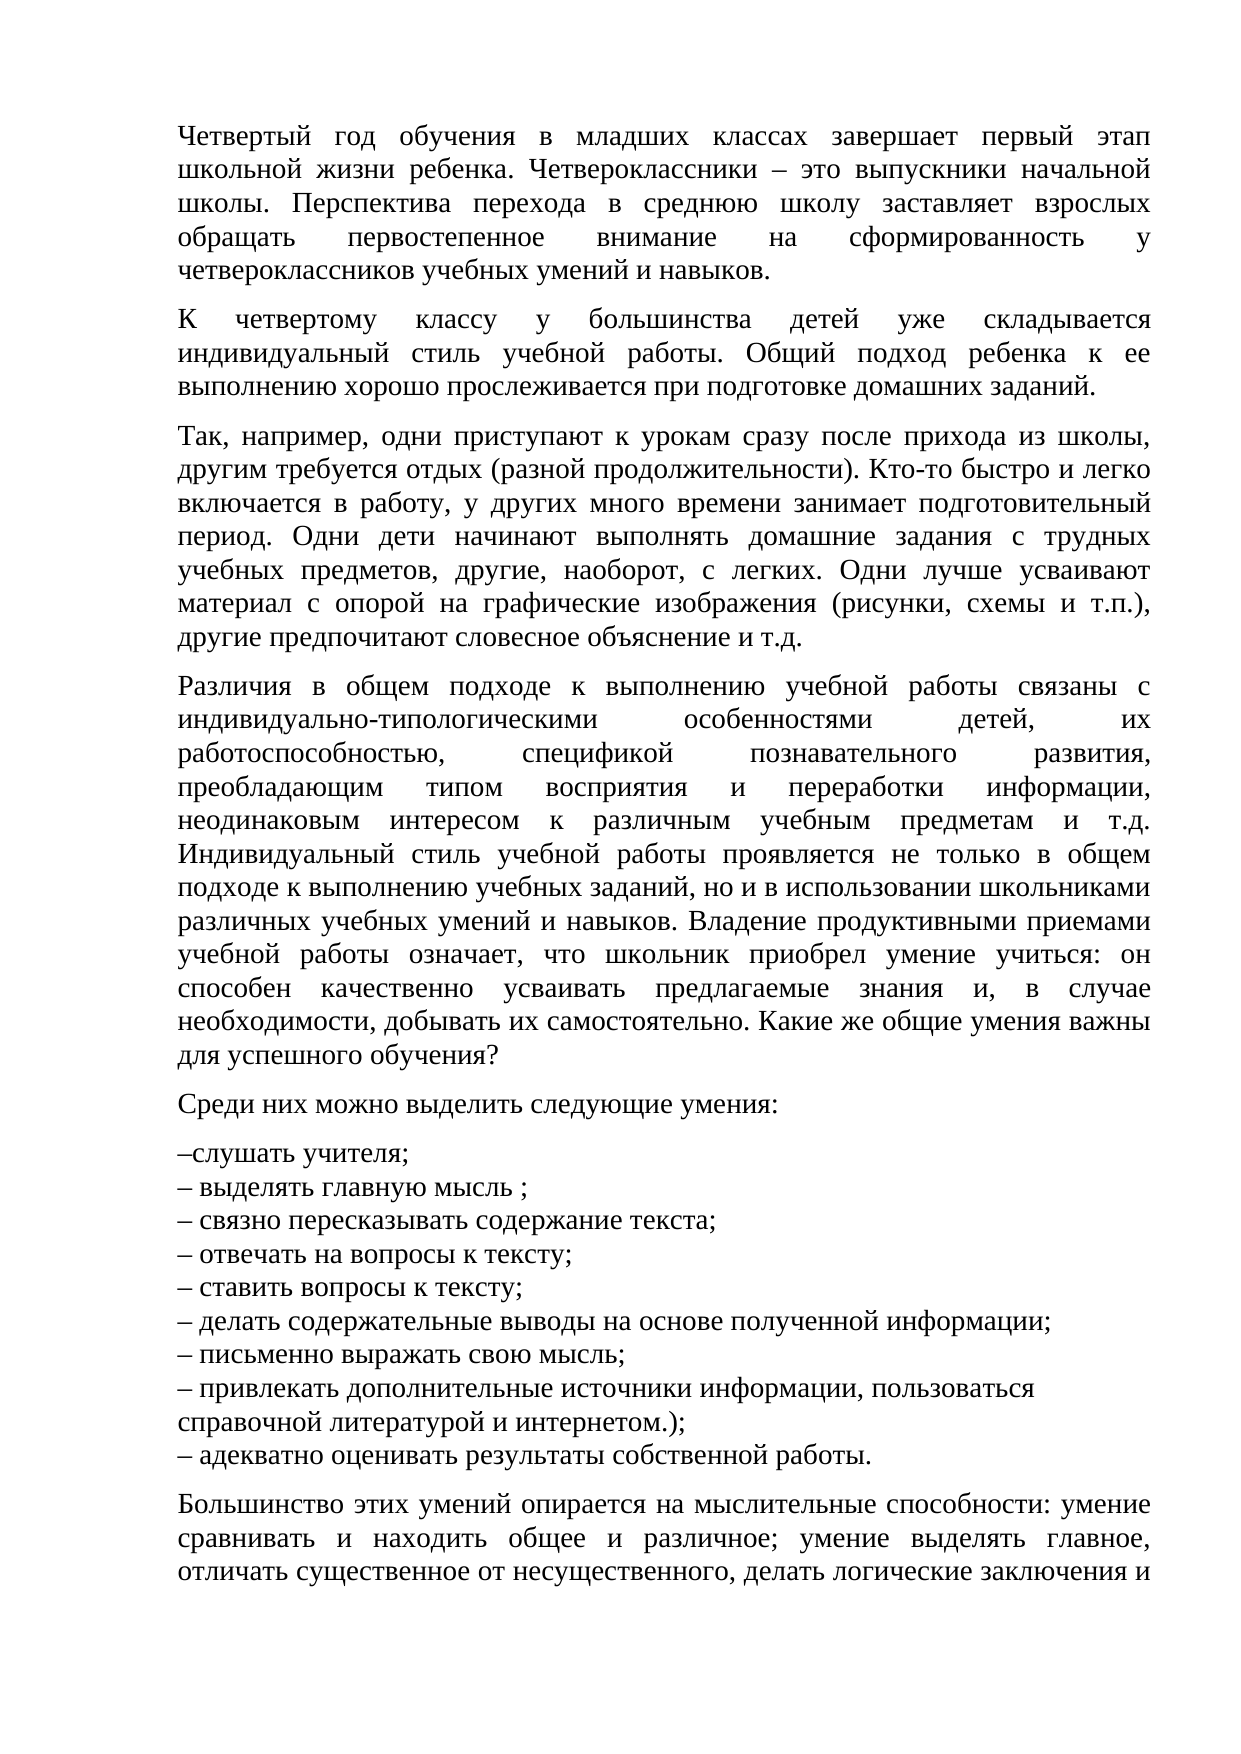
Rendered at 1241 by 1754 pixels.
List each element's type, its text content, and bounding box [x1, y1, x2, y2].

text Четвертый год обучения в младших классах завершает первый этап школьной жизни ребенка. Четвероклассники – это выпускники начальной школы. Перспектива перехода в среднюю школу заставляет взрослых обращать первостепенное внимание на сформированность у четвероклассников учебных умений и навыков. [177, 118, 1152, 286]
text Различия в общем подходе к выполнению учебной работы связаны с индивидуально-типологическими особенностями детей, их работоспособностью, спецификой познавательного развития, преобладающим типом восприятия и переработки информации, неодинаковым интересом к различным учебным предметам и т.д. Индивидуальный стиль учебной работы проявляется не только в общем подходе к выполнению учебных заданий, но и в использовании школьниками различных учебных умений и навыков. Владение продуктивными приемами учебной работы означает, что школьник приобрел умение учиться: он способен качественно усваивать предлагаемые знания и, в случае необходимости, добывать их самостоятельно. Какие же общие умения важны для успешного обучения? [177, 668, 1152, 1071]
text К четвертому классу у большинства детей уже складывается индивидуальный стиль учебной работы. Общий подход ребенка к ее выполнению хорошо прослеживается при подготовке домашних заданий. [177, 301, 1152, 402]
text Так, например, одни приступают к урокам сразу после прихода из школы, другим требуется отдых (разной продолжительности). Кто-то быстро и легко включается в работу, у других много времени занимает подготовительный период. Одни дети начинают выполнять домашние задания с трудных учебных предметов, другие, наоборот, с легких. Одни лучше усваивают материал с опорой на графические изображения (рисунки, схемы и т.п.), другие предпочитают словесное объяснение и т.д. [177, 418, 1152, 652]
text –слушать учителя; – выделять главную мысль ; – связно пересказывать содержание текста; – отвечать на вопросы к тексту; – ставить вопросы к тексту; – делать содержательные выводы на основе полученной информации; – письменно выражать свою мысль; – привлекать дополнительные источники информации, пользоваться справочной литературой и интернетом.); – адекватно оценивать результаты собственной работы. [177, 1135, 1152, 1471]
text Среди них можно выделить следующие умения: [177, 1086, 1152, 1120]
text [177, 1486, 1152, 1587]
